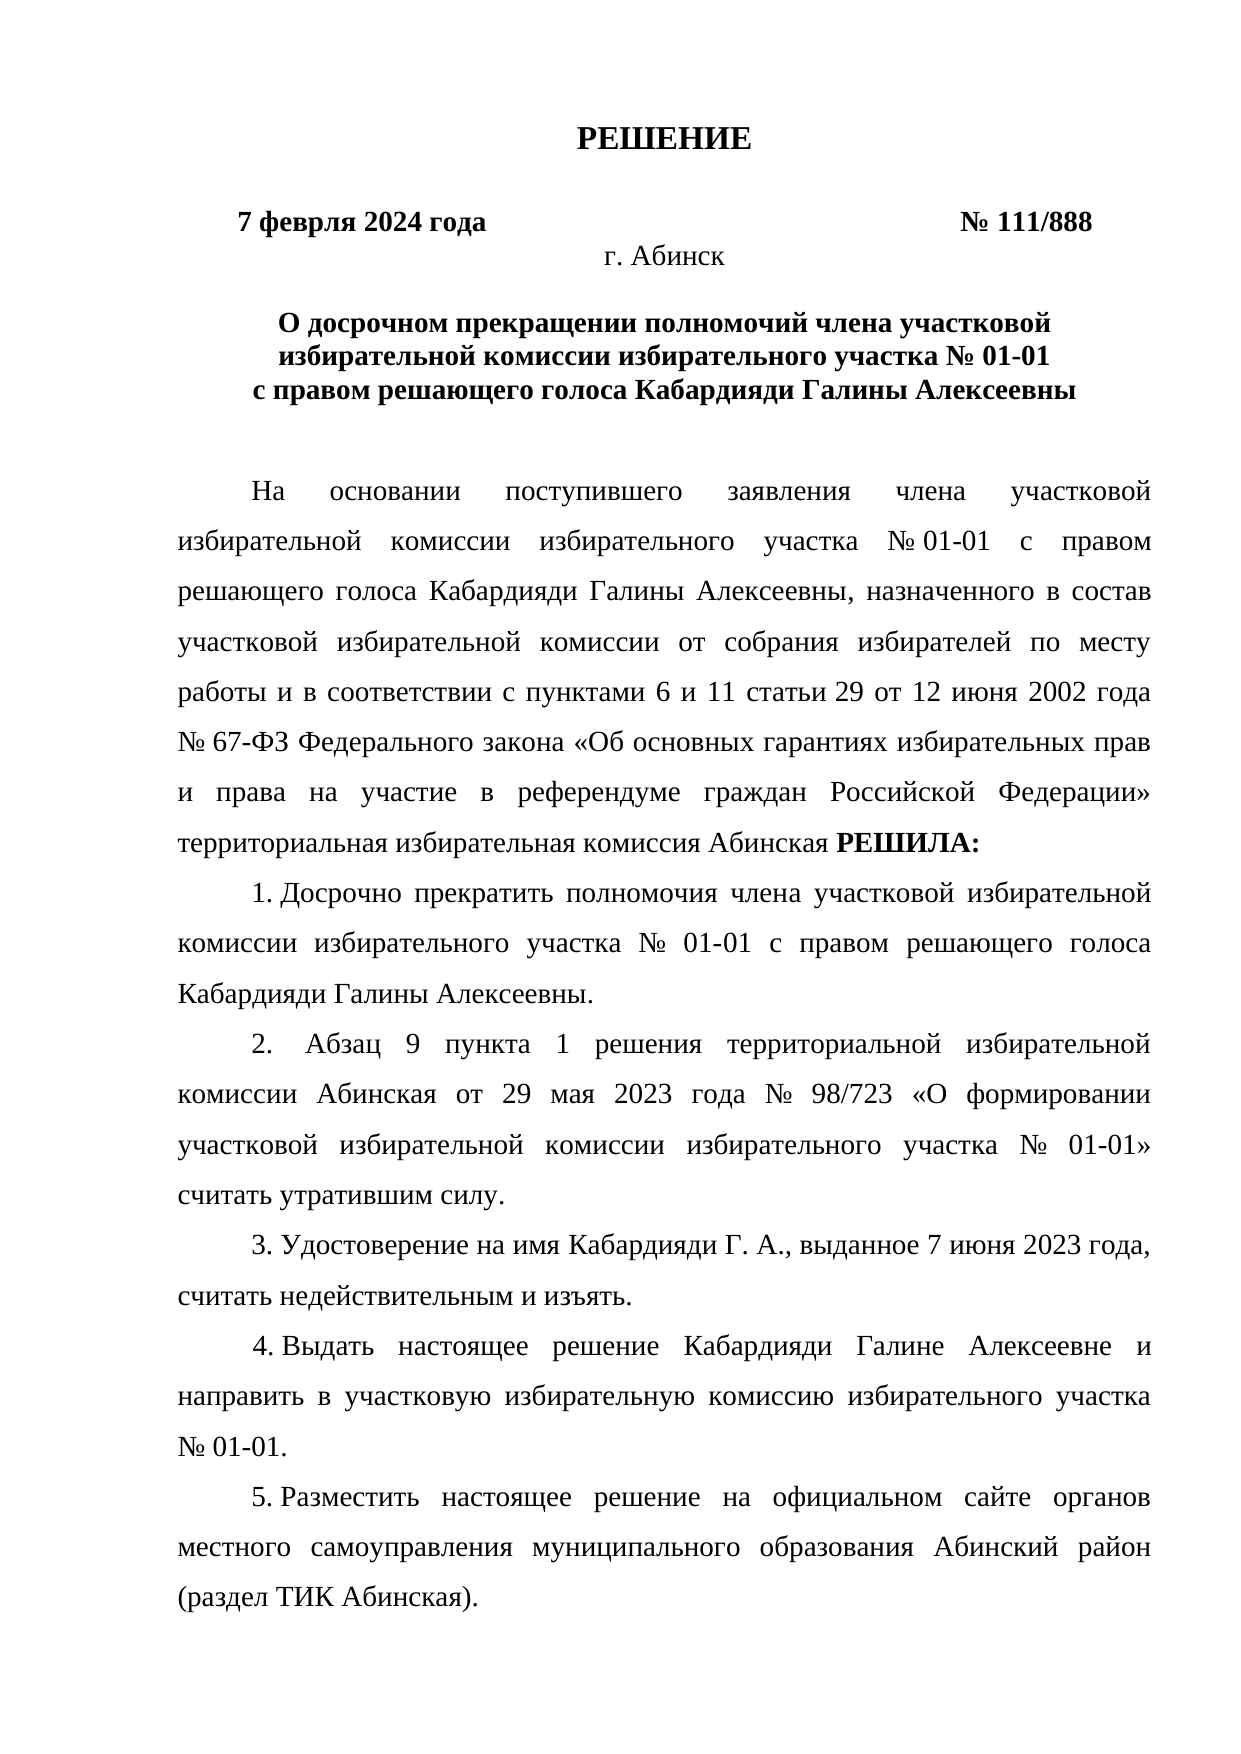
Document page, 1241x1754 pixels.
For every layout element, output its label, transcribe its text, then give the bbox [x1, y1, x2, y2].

text 7 феврля 2024 года № 111/888 [177, 204, 1152, 238]
text 1. Досрочно прекратить полномочия члена участковой избирательной комиссии избирательного участка № 01-01 с правом решающего голоса Кабардияди Галины Алексеевны. [177, 875, 1152, 1009]
text О досрочном прекращении полномочий члена участковой избирательной комиссии избирательного участка № 01-01 [177, 305, 1152, 372]
text 3. Удостоверение на имя Кабардияди Г. А., выданное 7 июня 2023 года, считать недействительным и изъять. [177, 1227, 1152, 1311]
text РЕШЕНИЕ [177, 118, 1152, 156]
text с правом решающего голоса Кабардияди Галины Алексеевны [177, 372, 1152, 406]
text г. Абинск [177, 238, 1152, 271]
text 4. Выдать настоящее решение Кабардияди Галине Алексеевне и направить в участковую избирательную комиссию избирательного участка № 01-01. [177, 1328, 1152, 1462]
text 2. Абзац 9 пункта 1 решения территориальной избирательной комиссии Абинская от 29 мая 2023 года № 98/723 «О формировании участковой избирательной комиссии избирательного участка № 01-01» считать утратившим силу. [177, 1026, 1152, 1211]
text На основании поступившего заявления члена участковой избирательной комиссии избирательного участка № 01-01 с правом решающего голоса Кабардияди Галины Алексеевны, назначенного в состав участковой избирательной комиссии от собрания избирателей по месту работы и в соответствии с пунктами 6 и 11 статьи 29 от 12 июня 2002 года № 67-ФЗ Федерального закона «Об основных гарантиях избирательных прав и права на участие в референдуме граждан Российской Федерации» территориальная избирательная комиссия Абинская РЕШИЛА: [177, 473, 1152, 858]
text 5. Разместить настоящее решение на официальном сайте органов местного самоуправления муниципального образования Абинский район (раздел ТИК Абинская). [177, 1479, 1152, 1613]
